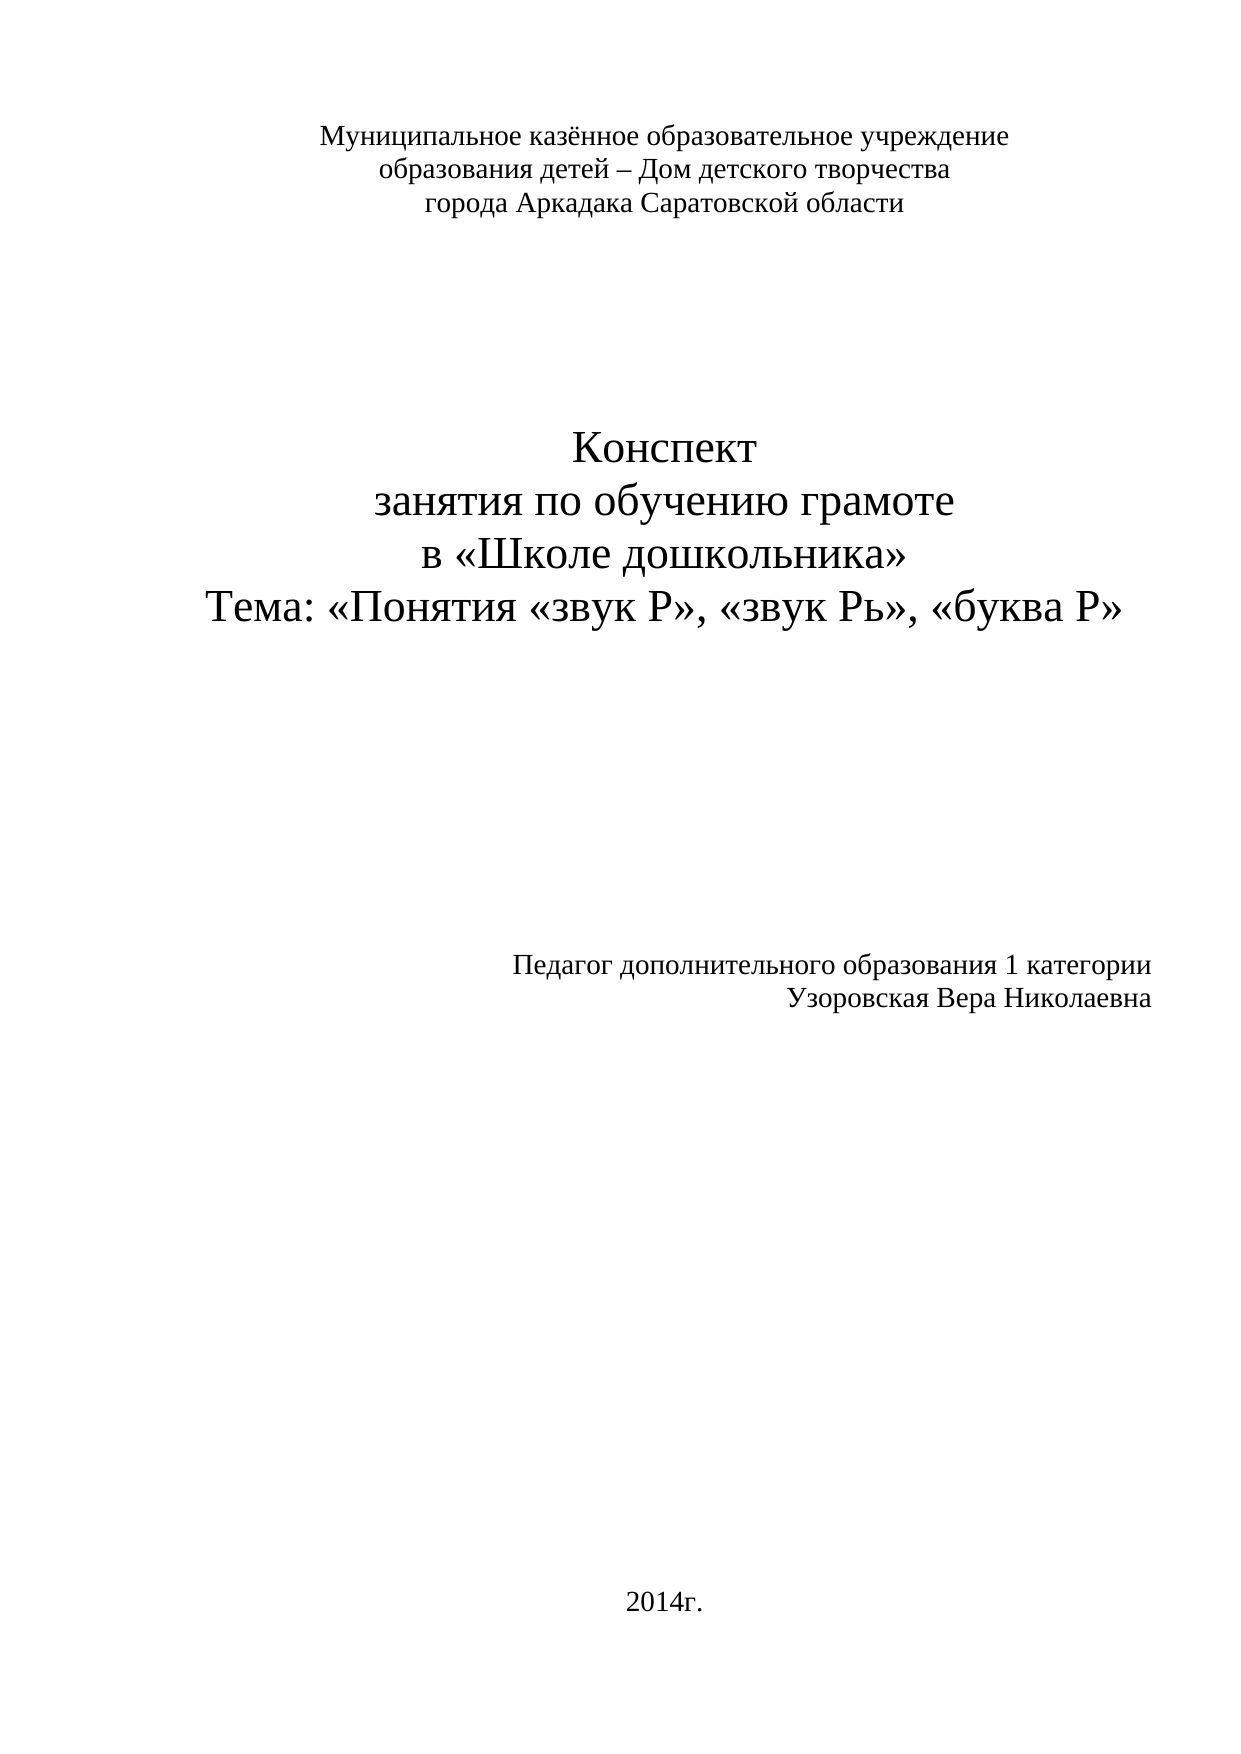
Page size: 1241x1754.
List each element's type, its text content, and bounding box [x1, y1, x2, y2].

text 2014г. [177, 1584, 1152, 1618]
text Педагог дополнительного образования 1 категории [177, 947, 1152, 981]
text Тема: «Понятия «звук Р», «звук Рь», «буква Р» [177, 578, 1152, 631]
text образования детей – Дом детского творчества [177, 152, 1152, 185]
text Конспект [177, 420, 1152, 473]
text в «Школе дошкольника» [177, 525, 1152, 578]
text Узоровская Вера Николаевна [177, 981, 1152, 1014]
text Муниципальное казённое образовательное учреждение [177, 118, 1152, 152]
text города Аркадака Саратовской области [177, 185, 1152, 219]
text занятия по обучению грамоте [177, 473, 1152, 525]
